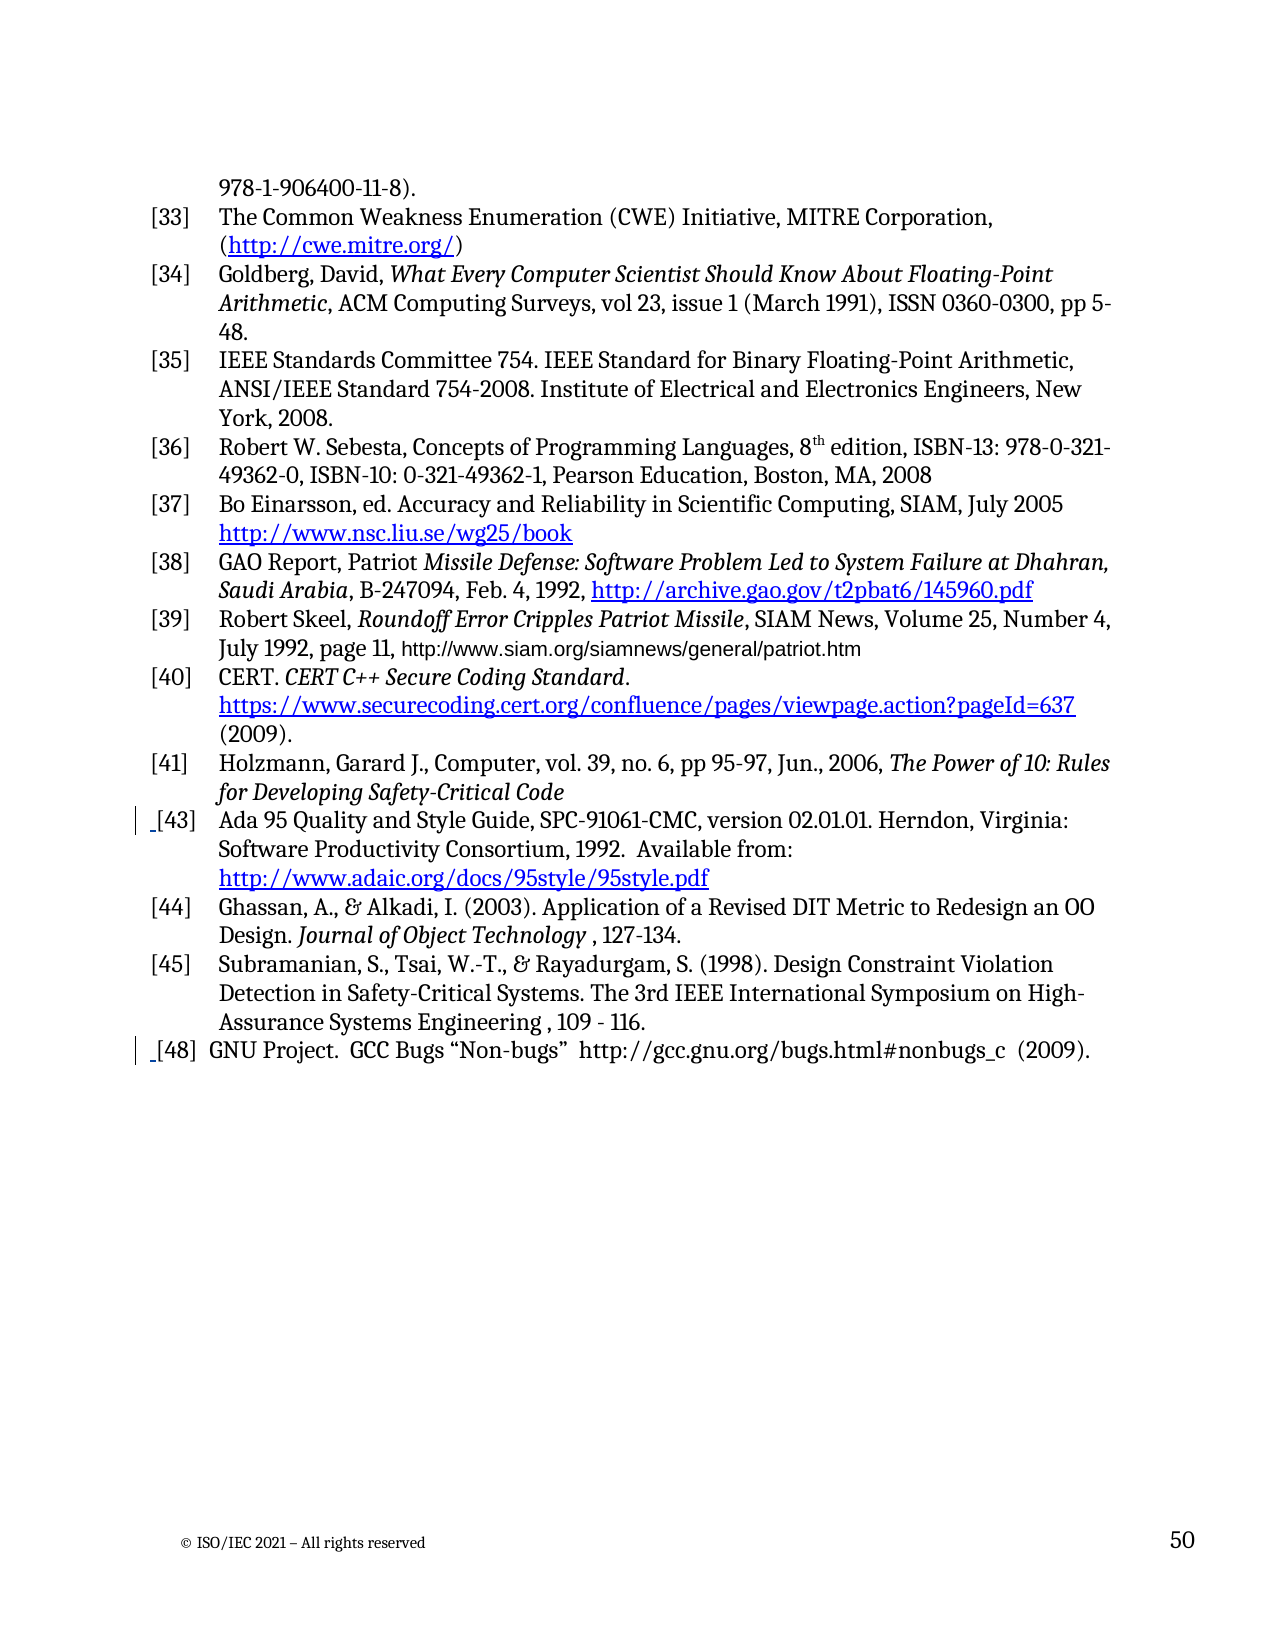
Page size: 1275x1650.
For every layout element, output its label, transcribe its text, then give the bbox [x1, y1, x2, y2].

text [48] GNU Project. GCC Bugs “Non-bugs” http://gcc.gnu.org/bugs.html#nonbugs_c (2009). [150, 1036, 1125, 1065]
text [34] Goldberg, David, What Every Computer Scientist Should Know About Floating-Point Arithmetic, ACM Computing Surveys, vol 23, issue 1 (March 1991), ISSN 0360-0300, pp 5-48. [150, 260, 1125, 346]
text [45] Subramanian, S., Tsai, W.-T., & Rayadurgam, S. (1998). Design Constraint Violation Detection in Safety-Critical Systems. The 3rd IEEE International Symposium on High-Assurance Systems Engineering , 109 - 116. [150, 950, 1125, 1036]
text [39] Robert Skeel, Roundoff Error Cripples Patriot Missile, SIAM News, Volume 25, Number 4, July 1992, page 11, http://www.siam.org/siamnews/general/patriot.htm [150, 605, 1125, 662]
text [150, 174, 1125, 202]
text [35] IEEE Standards Committee 754. IEEE Standard for Binary Floating-Point Arithmetic, ANSI/IEEE Standard 754-2008. Institute of Electrical and Electronics Engineers, New York, 2008. [150, 346, 1125, 432]
text [41] Holzmann, Garard J., Computer, vol. 39, no. 6, pp 95-97, Jun., 2006, The Power of 10: Rules for Developing Safety-Critical Code [150, 749, 1125, 806]
text [38] GAO Report, Patriot Missile Defense: Software Problem Led to System Failure at Dhahran, Saudi Arabia, B-247094, Feb. 4, 1992, http://archive.gao.gov/t2pbat6/145960.pdf [150, 547, 1125, 605]
text [44] Ghassan, A., & Alkadi, I. (2003). Application of a Revised DIT Metric to Redesign an OO Design. Journal of Object Technology , 127-134. [150, 892, 1125, 950]
text [40] CERT. CERT C++ Secure Coding Standard. https://www.securecoding.cert.org/confluence/pages/viewpage.action?pageId=637 (2009). [150, 662, 1125, 749]
text [43] Ada 95 Quality and Style Guide, SPC-91061-CMC, version 02.01.01. Herndon, Virginia: Software Productivity Consortium, 1992. Available from: http://www.adaic.org/docs/95style/95style.pdf [150, 806, 1125, 892]
text [36] Robert W. Sebesta, Concepts of Programming Languages, 8th edition, ISBN-13: 978-0-321-49362-0, ISBN-10: 0-321-49362-1, Pearson Education, Boston, MA, 2008 [150, 432, 1125, 490]
text [33] The Common Weakness Enumeration (CWE) Initiative, MITRE Corporation, (http://cwe.mitre.org/) [150, 202, 1125, 260]
text [37] Bo Einarsson, ed. Accuracy and Reliability in Scientific Computing, SIAM, July 2005 http://www.nsc.liu.se/wg25/book [150, 490, 1125, 547]
